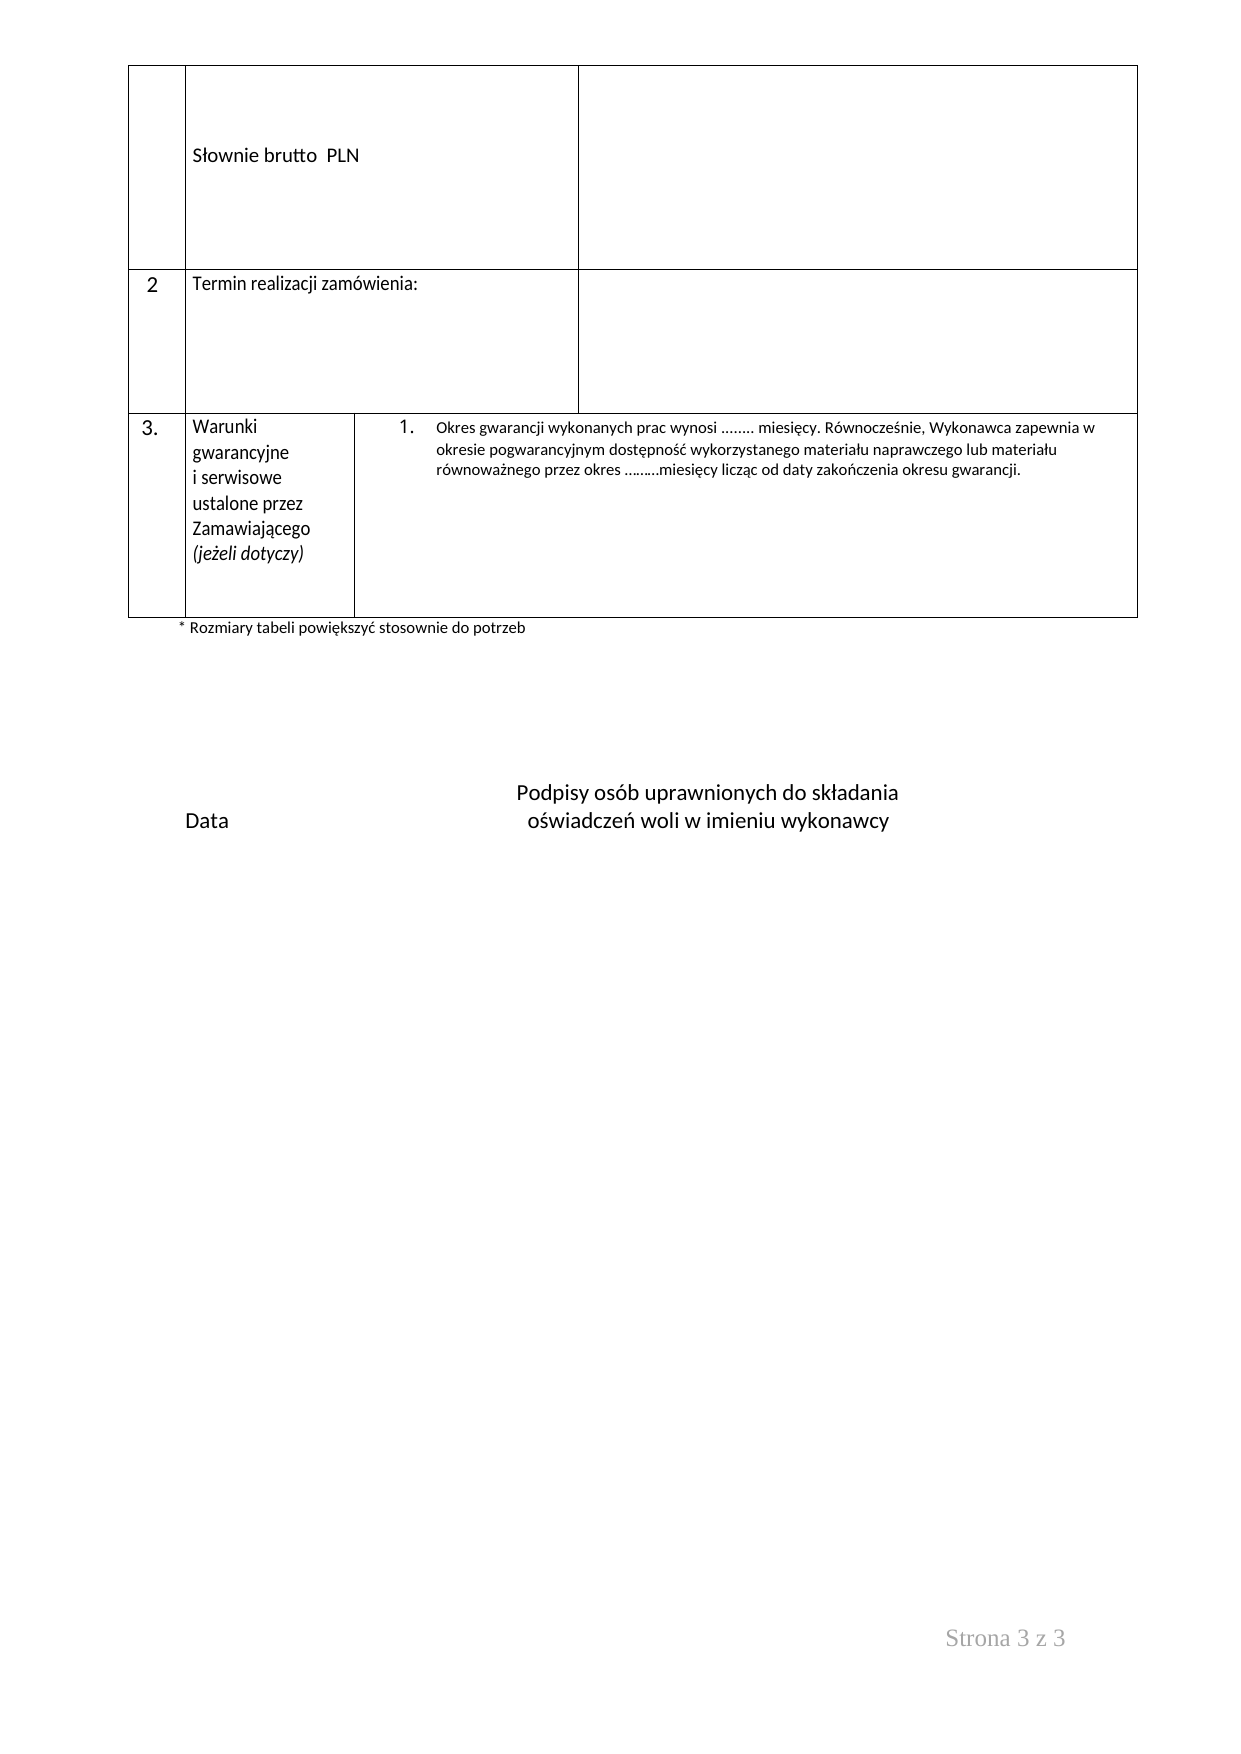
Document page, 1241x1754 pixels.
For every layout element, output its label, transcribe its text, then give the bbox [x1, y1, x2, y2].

text Data oświadczeń woli w imieniu wykonawcy [185, 806, 1092, 834]
text Podpisy osób uprawnionych do składania [516, 778, 1092, 806]
table_cell 3. [129, 414, 185, 617]
table_cell Słownie brutto PLN [186, 66, 578, 269]
text * Rozmiary tabeli powiększyć stosownie do potrzeb [148, 618, 1092, 638]
table_cell Warunki gwarancyjne i serwisowe ustalone przez Zamawiającego (jeżeli dotyczy) [186, 414, 354, 617]
table_cell 2 [129, 270, 185, 412]
table_cell Okres gwarancji wykonanych prac wynosi ........ miesięcy. Równocześnie, Wykonawca zapewnia w okresie pogwarancyjnym dostępność wykorzystanego materiału naprawczego lub materiału równoważnego przez okres ………miesięcy licząc od daty zakończenia okresu gwarancji. [355, 414, 1137, 617]
table_cell [579, 66, 1137, 269]
table_cell [579, 270, 1137, 412]
table_cell Termin realizacji zamówienia: [186, 270, 578, 412]
